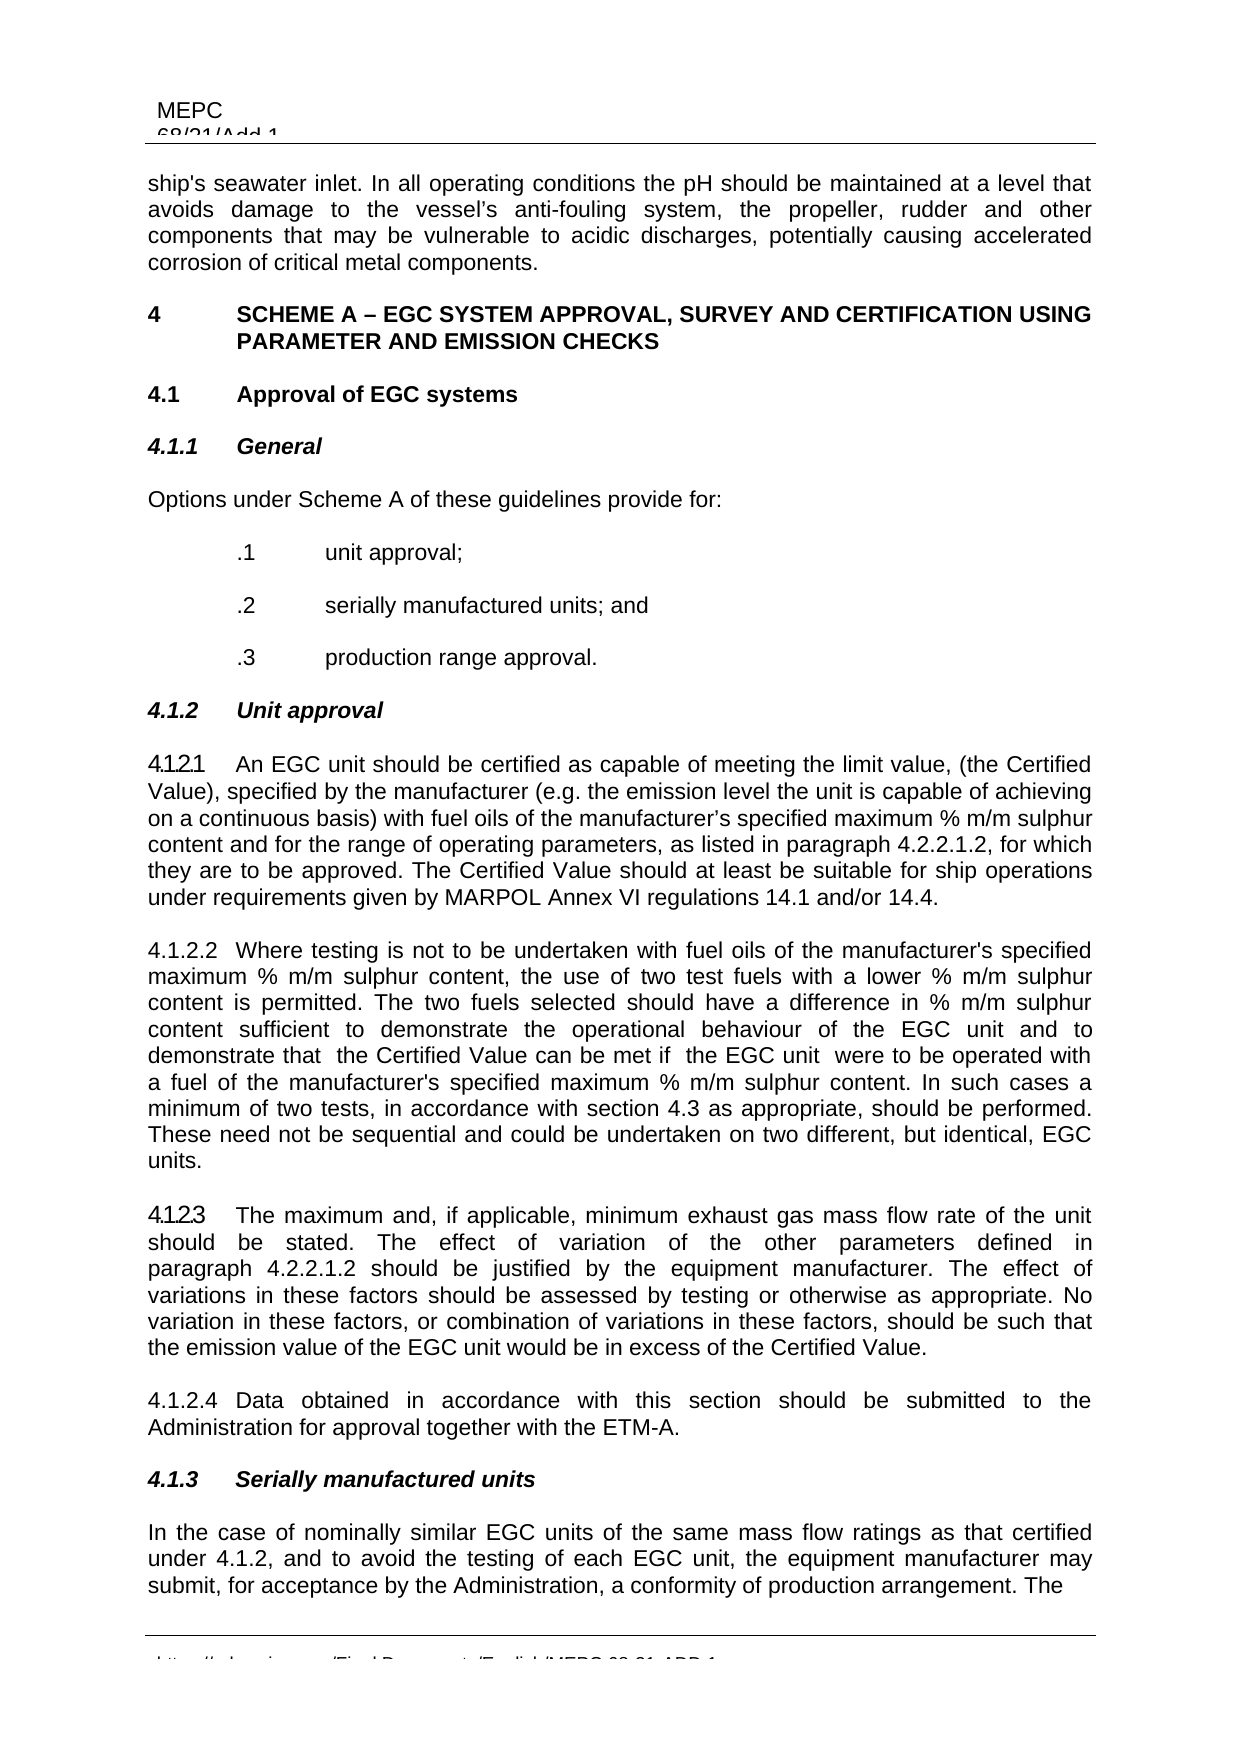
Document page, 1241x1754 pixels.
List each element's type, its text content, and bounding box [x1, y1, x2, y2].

list Approval of EGC systems [148, 381, 1136, 407]
subtitle General [148, 433, 1136, 459]
subtitle Unit approval [148, 697, 1136, 723]
list production range approval. [236, 644, 1136, 671]
text ship's seawater inlet. In all operating conditions the pH should be maintained at a level that avoids damage to the vessel’s anti-fouling system, the propeller, rudder and other components that may be vulnerable to acidic discharges, potentially causing accelerated corrosion of critical metal components. [148, 170, 1093, 275]
list serially manufactured units; and [236, 592, 1136, 618]
list Data obtained in accordance with this section should be submitted to the Administration for approval together with the ETM-A. [148, 1387, 1093, 1440]
subtitle Serially manufactured units [148, 1466, 1136, 1493]
list The maximum and, if applicable, minimum exhaust gas mass flow rate of the unit should be stated. The effect of variation of the other parameters defined in paragraph 4.2.2.1.2 should be justified by the equipment manufacturer. The effect of variations in these factors should be assessed by testing or otherwise as appropriate. No variation in these factors, or combination of variations in these factors, should be such that the emission value of the EGC unit would be in excess of the Certified Value. [148, 1200, 1093, 1361]
text In the case of nominally similar EGC units of the same mass flow ratings as that certified under 4.1.2, and to avoid the testing of each EGC unit, the equipment manufacturer may submit, for acceptance by the Administration, a conformity of production arrangement. The [148, 1519, 1093, 1598]
list An EGC unit should be certified as capable of meeting the limit value, (the Certified Value), specified by the manufacturer (e.g. the emission level the unit is capable of achieving on a continuous basis) with fuel oils of the manufacturer’s specified maximum % m/m sulphur content and for the range of operating parameters, as listed in paragraph 4.2.2.1.2, for which they are to be approved. The Certified Value should at least be suitable for ship operations under requirements given by MARPOL Annex VI regulations 14.1 and/or 14.4. [148, 749, 1093, 910]
list Where testing is not to be undertaken with fuel oils of the manufacturer's specified maximum % m/m sulphur content, the use of two test fuels with a lower % m/m sulphur content is permitted. The two fuels selected should have a difference in % m/m sulphur content sufficient to demonstrate the operational behaviour of the EGC unit and to demonstrate that the Certified Value can be met if the EGC unit were to be operated with a fuel of the manufacturer's specified maximum % m/m sulphur content. In such cases a minimum of two tests, in accordance with section 4.3 as appropriate, should be performed. These need not be sequential and could be undertaken on two different, but identical, EGC units. [148, 937, 1093, 1174]
subtitle SCHEME A – EGC SYSTEM APPROVAL, SURVEY AND CERTIFICATION USING PARAMETER AND EMISSION CHECKS [148, 301, 1092, 354]
list unit approval; [236, 539, 1136, 565]
text Options under Scheme A of these guidelines provide for: [148, 486, 1136, 512]
